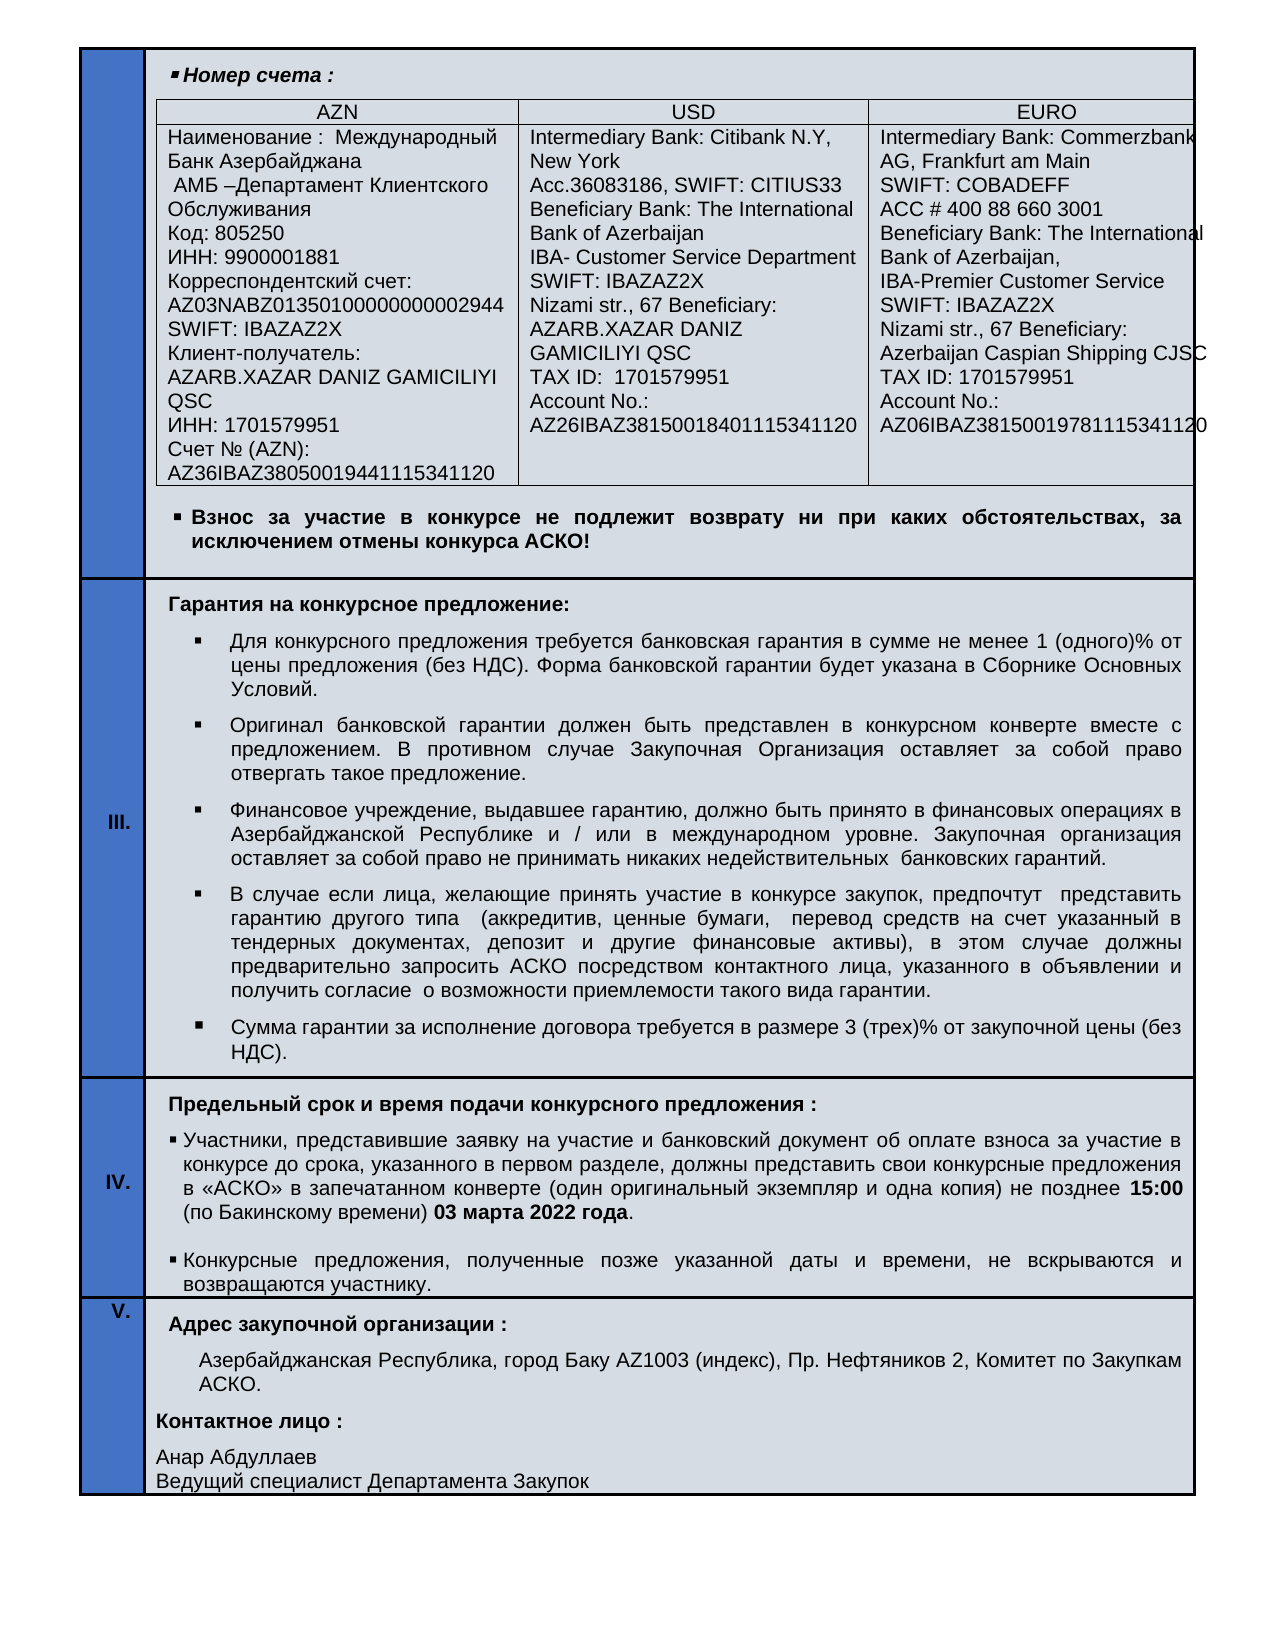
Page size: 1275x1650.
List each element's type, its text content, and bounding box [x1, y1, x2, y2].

table_cell [82, 1079, 143, 1296]
table_cell Гарантия на конкурсное предложение: Для конкурсного предложения требуется банковская гарантия в сумме не менее 1 (одного)% от цены предложения (без НДС). Форма банковской гарантии будет указана в Сборнике Основных Условий. Оригинал банковской гарантии должен быть представлен в конкурсном конверте вместе с предложением. В противном случае Закупочная Организация оставляет за собой право отвергать такое предложение. Финансовое учреждение, выдавшее гарантию, должно быть принято в финансовых операциях в Азербайджанской Республике и / или в международном уровне. Закупочная организация оставляет за собой право не принимать никаких недействительных банковских гарантий. В случае если лица, желающие принять участие в конкурсе закупок, предпочтут представить гарантию другого типа (аккредитив, ценные бумаги, перевод средств на счет указанный в тендерных документах, депозит и другие финансовые активы), в этом случае должны предварительно запросить АСКО посредством контактного лица, указанного в объявлении и получить согласие о возможности приемлемости такого вида гарантии. Сумма гарантии за исполнение договора требуется в размере 3 (трех)% от закупочной цены (без НДС). [146, 580, 1193, 1076]
table_cell [82, 50, 143, 577]
table_cell Предельный срок и время подачи конкурсного предложения : Участники, представившие заявку на участие и банковский документ об оплате взноса за участие в конкурсе до срока, указанного в первом разделе, должны представить свои конкурсные предложения в «АСКО» в запечатанном конверте (один оригинальный экземпляр и одна копия) не позднее 15:00 (по Бакинскому времени) 03 марта 2022 года. Конкурсные предложения, полученные позже указанной даты и времени, не вскрываются и возвращаются участнику. [146, 1079, 1193, 1296]
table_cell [146, 1299, 1193, 1493]
table_cell [82, 580, 143, 1076]
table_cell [146, 50, 1193, 577]
table_cell [82, 1299, 143, 1493]
